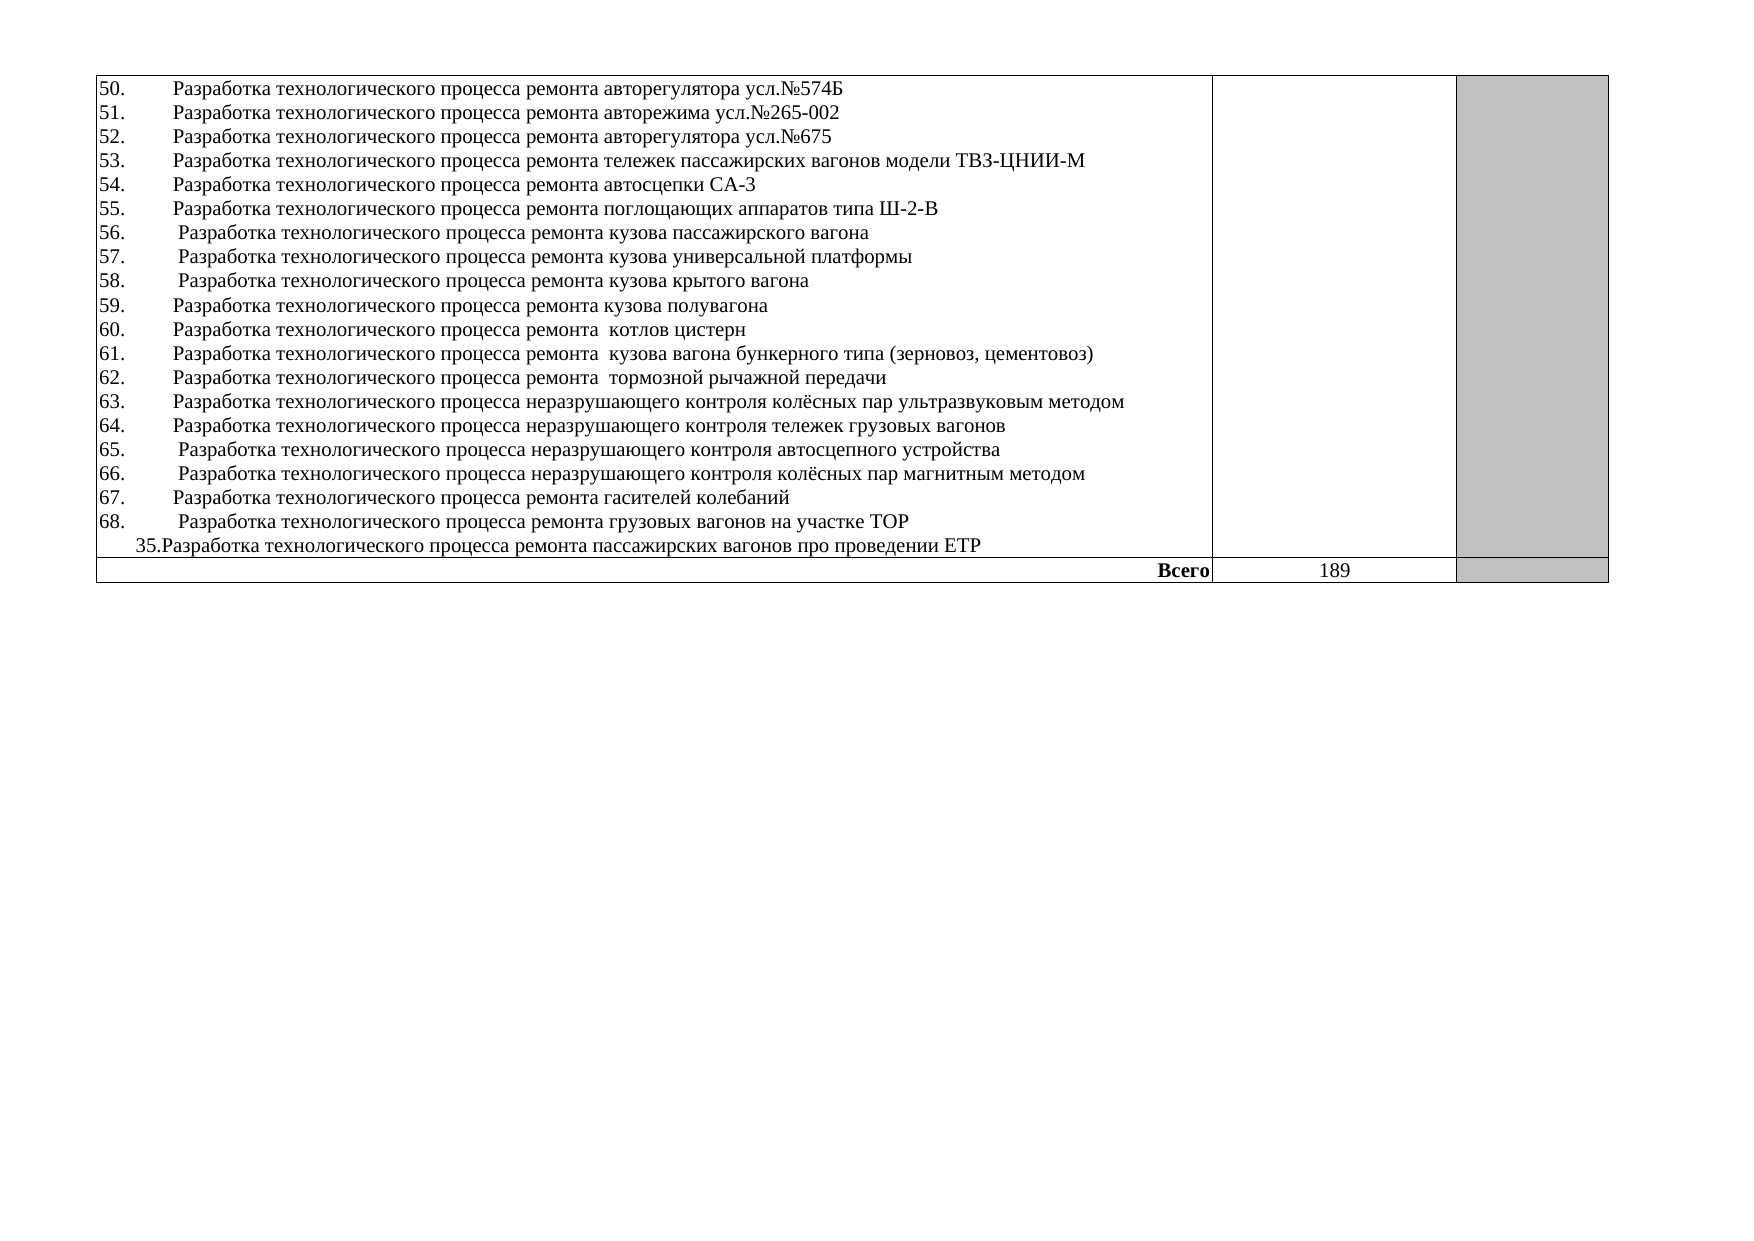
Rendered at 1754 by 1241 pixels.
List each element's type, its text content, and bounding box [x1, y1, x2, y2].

table_cell Всего [97, 558, 1212, 582]
table_cell 189 [1213, 558, 1456, 582]
table_cell [1213, 76, 1456, 557]
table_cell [97, 76, 1212, 557]
table_cell [1457, 558, 1608, 582]
table_cell [1457, 76, 1608, 557]
